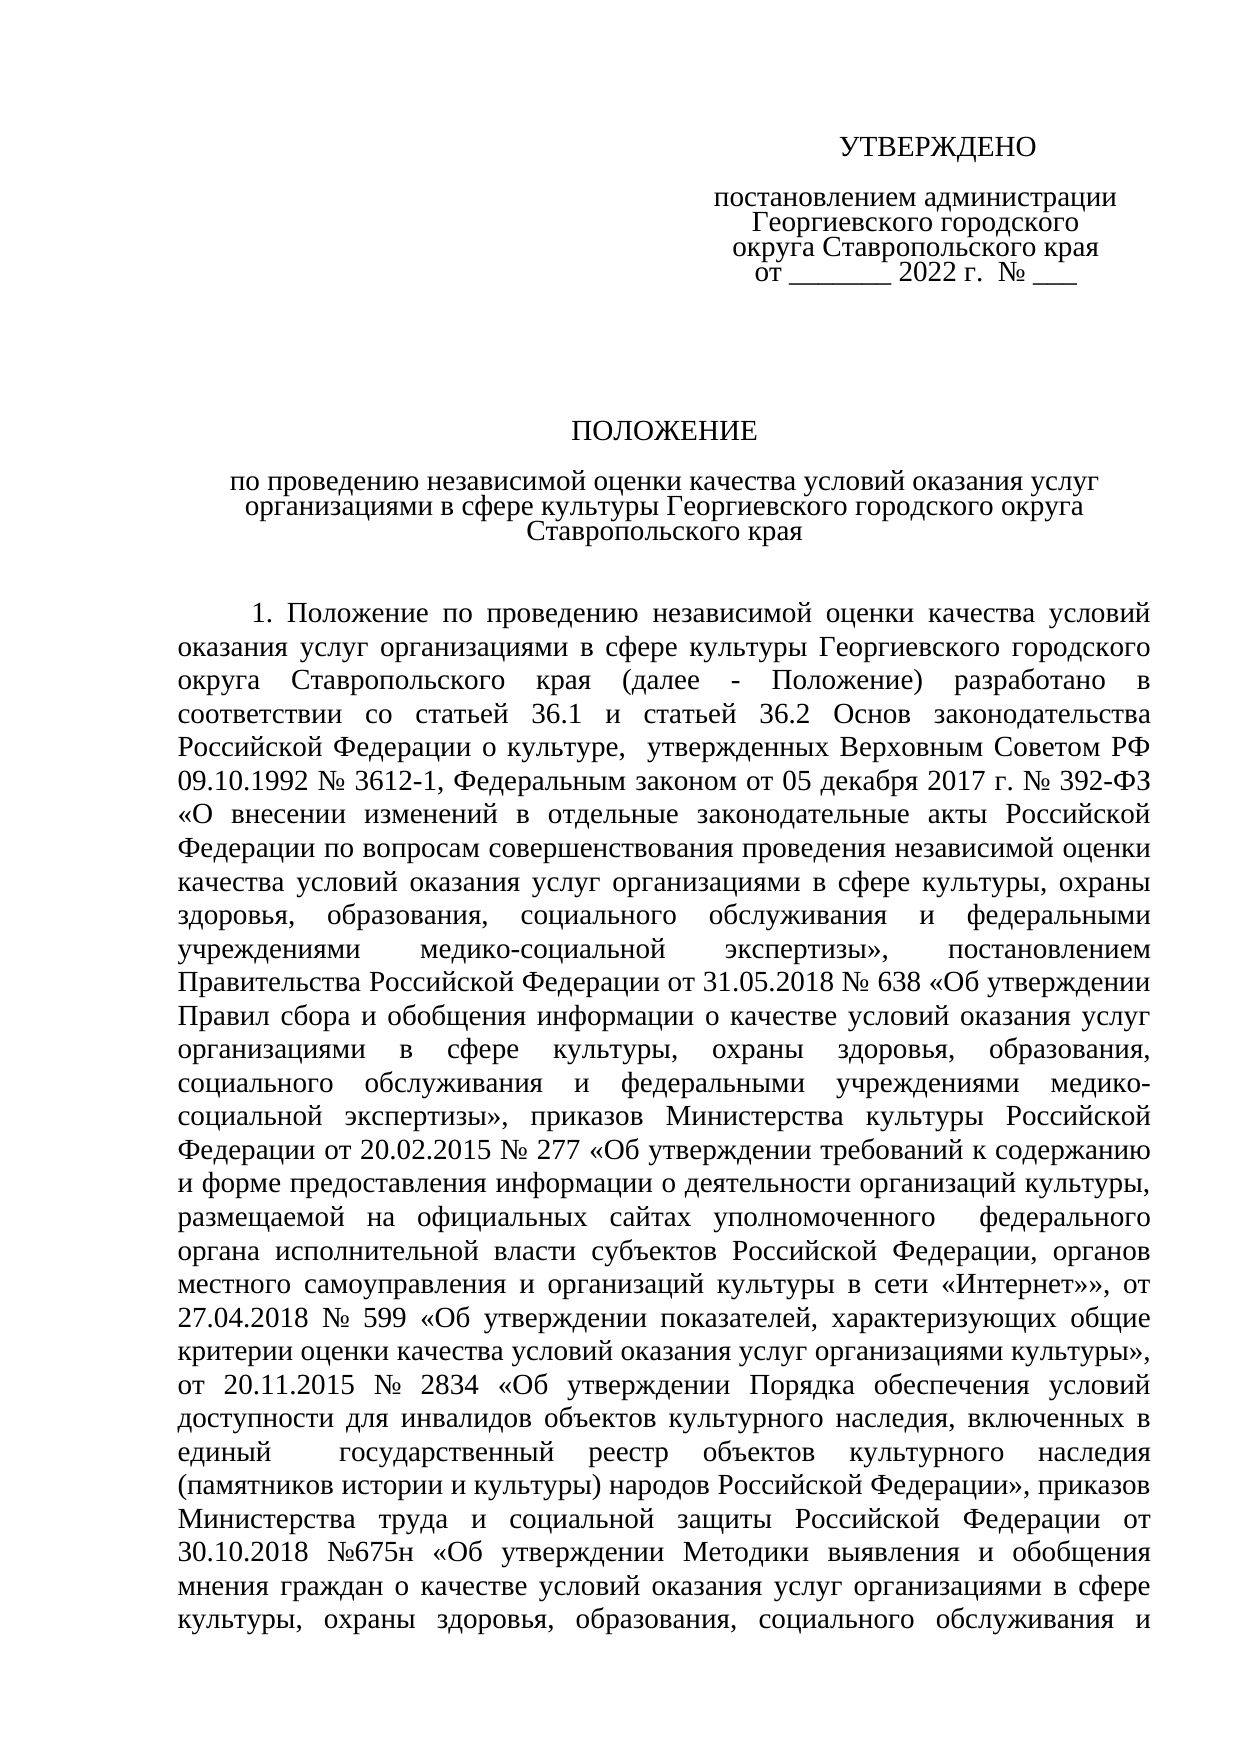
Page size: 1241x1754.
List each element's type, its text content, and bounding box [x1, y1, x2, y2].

text Ставропольского края [177, 520, 1152, 545]
text организациями в сфере культуры Георгиевского городского округа [485, 495, 1152, 520]
text округа Ставропольского края [679, 236, 1152, 261]
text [177, 595, 1152, 1635]
text по проведению независимой оценки качества условий оказания услуг [177, 470, 1152, 495]
text постановлением администрации [679, 186, 1152, 211]
text Георгиевского городского [679, 211, 1152, 236]
text от _______ 2022 г. № ___ [679, 261, 1152, 286]
text Положение [177, 420, 1152, 445]
text организациями в сфере культуры Георгиевского городского округа [177, 495, 482, 520]
text УТВЕРЖДЕНО [723, 136, 1152, 161]
